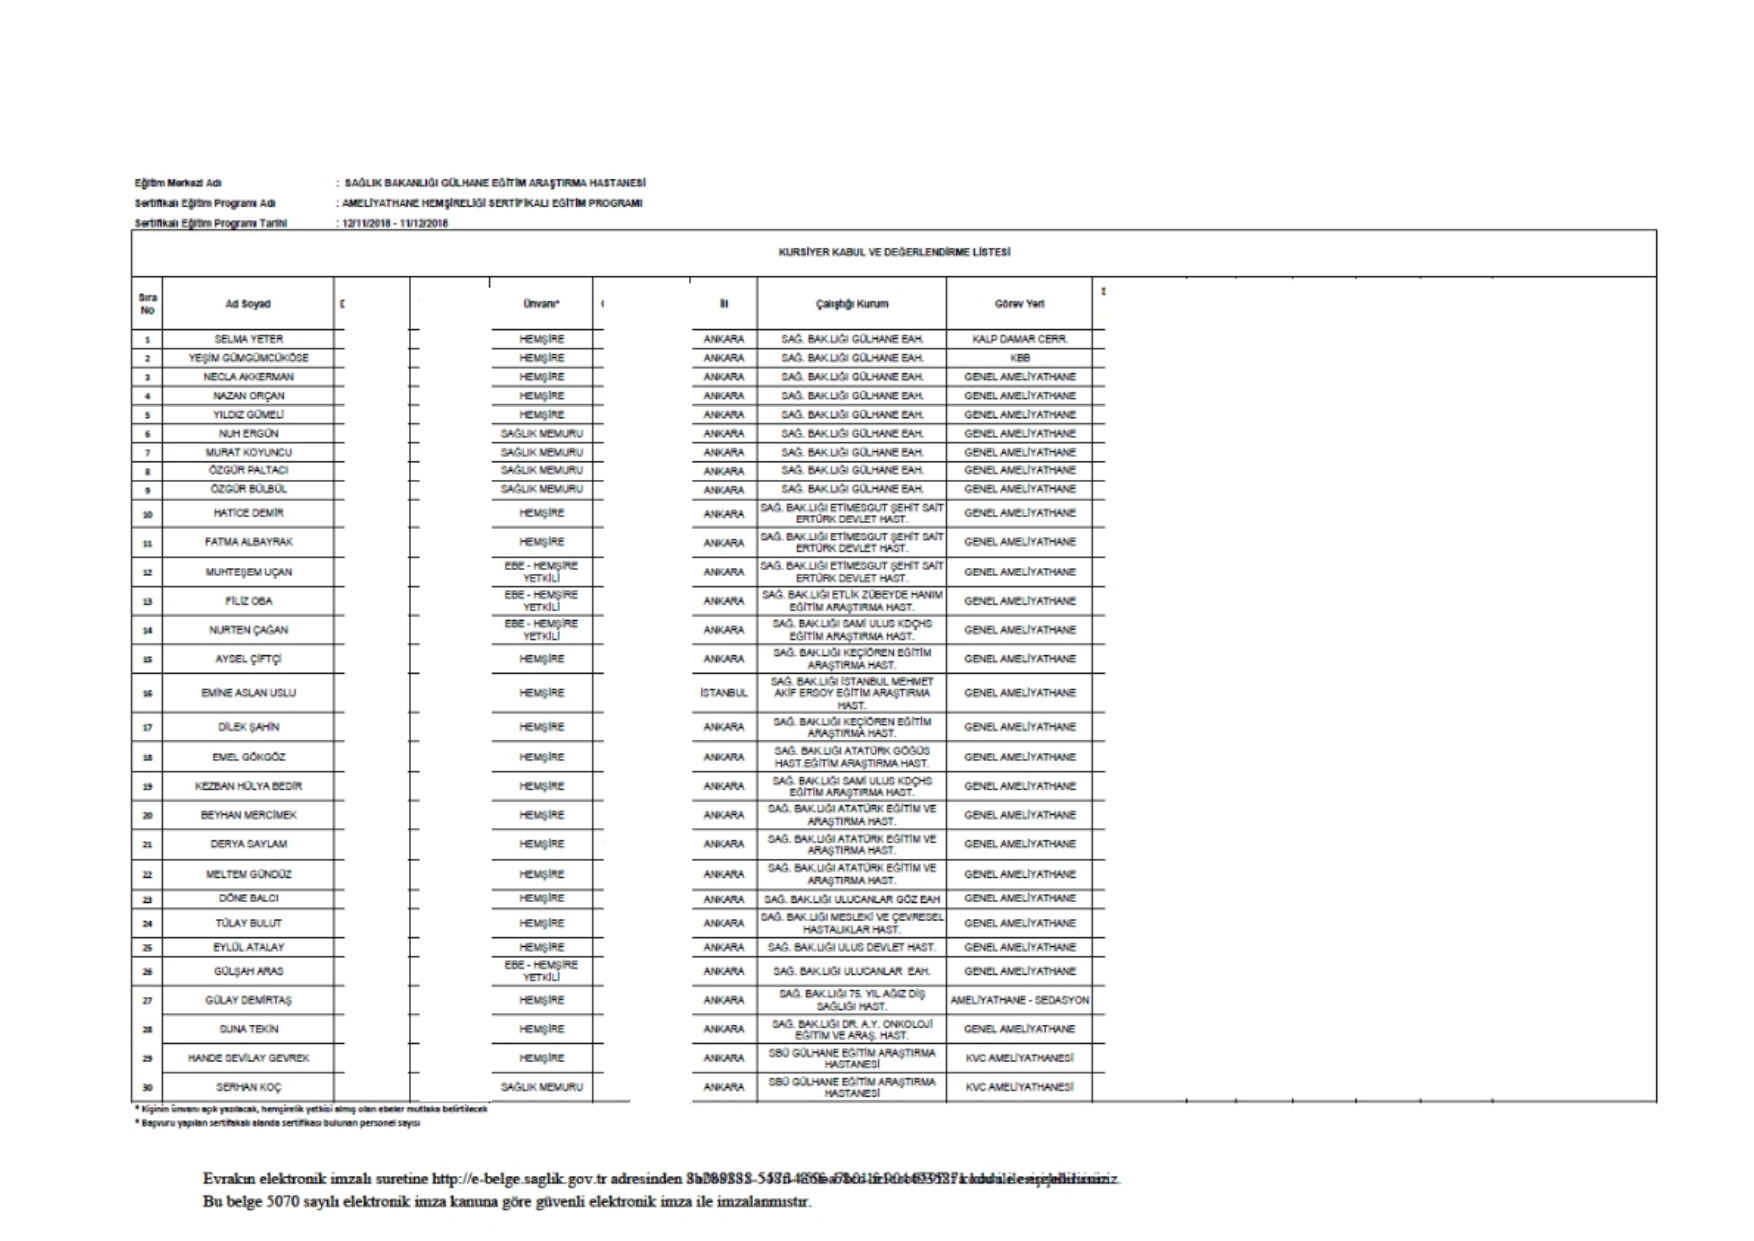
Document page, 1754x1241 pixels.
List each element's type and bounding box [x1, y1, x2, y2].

picture [103, 147, 1671, 1228]
